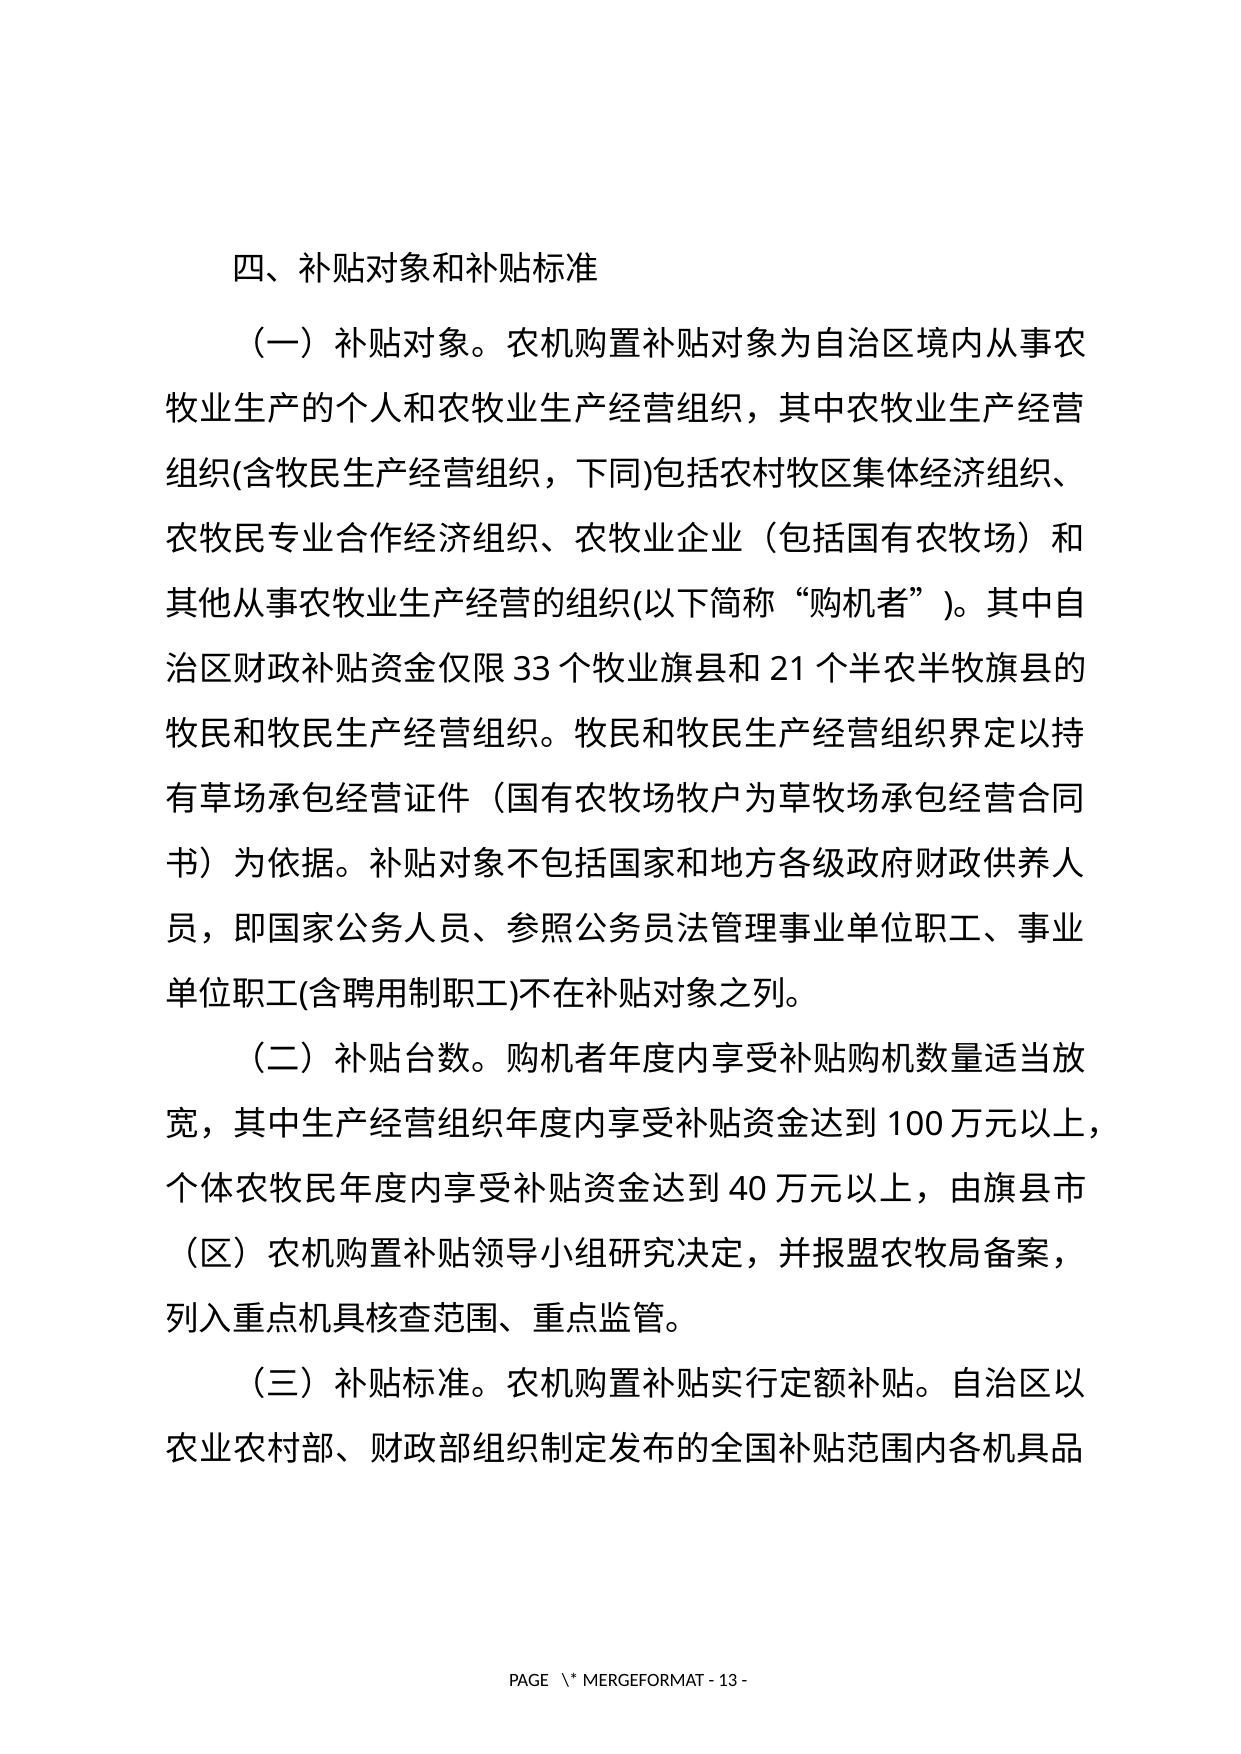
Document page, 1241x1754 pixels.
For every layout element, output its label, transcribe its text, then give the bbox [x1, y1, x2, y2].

text （一）补贴对象。农机购置补贴对象为自治区境内从事农牧业生产的个人和农牧业生产经营组织，其中农牧业生产经营组织(含牧民生产经营组织，下同)包括农村牧区集体经济组织、农牧民专业合作经济组织、农牧业企业（包括国有农牧场）和其他从事农牧业生产经营的组织(以下简称“购机者”)。其中自治区财政补贴资金仅限33个牧业旗县和21个半农半牧旗县的牧民和牧民生产经营组织。牧民和牧民生产经营组织界定以持有草场承包经营证件（国有农牧场牧户为草牧场承包经营合同书）为依据。补贴对象不包括国家和地方各级政府财政供养人员，即国家公务人员、参照公务员法管理事业单位职工、事业单位职工(含聘用制职工)不在补贴对象之列。 [165, 308, 1087, 1023]
text （二）补贴台数。购机者年度内享受补贴购机数量适当放宽，其中生产经营组织年度内享受补贴资金达到100万元以上，个体农牧民年度内享受补贴资金达到40万元以上，由旗县市（区）农机购置补贴领导小组研究决定，并报盟农牧局备案，列入重点机具核查范围、重点监管。 [165, 1023, 1087, 1348]
subtitle 四、补贴对象和补贴标准 [165, 233, 1087, 298]
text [165, 1348, 1087, 1478]
